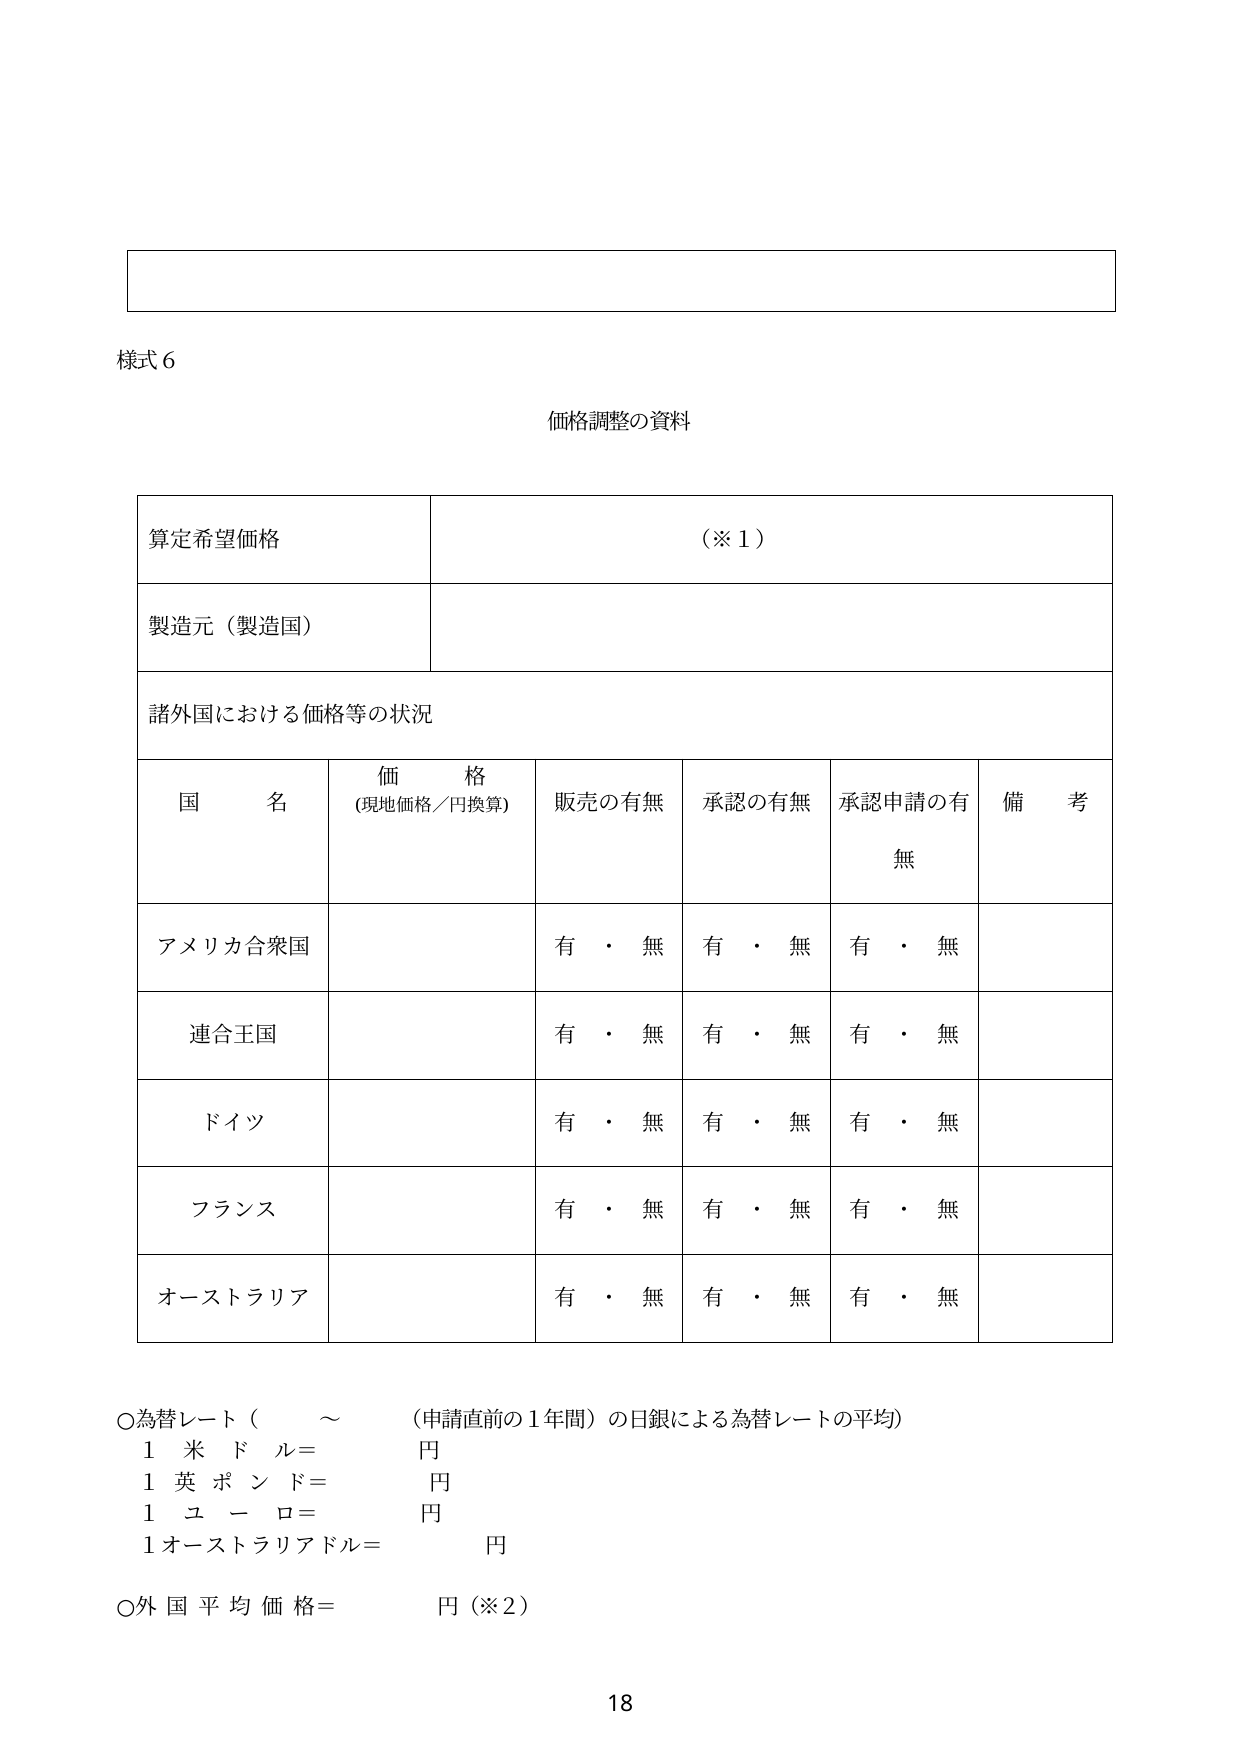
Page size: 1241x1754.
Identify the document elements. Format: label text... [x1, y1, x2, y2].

table_cell 連合王国 [138, 992, 328, 1078]
table_cell 製造元（製造国） [138, 584, 430, 671]
table_cell オーストラリア [138, 1255, 328, 1342]
table_cell 有 ・ 無 [683, 1255, 830, 1342]
text １オーストラリアドル＝ 円 [116, 1528, 1124, 1559]
table_cell 価 格 (現地価格／円換算) [329, 760, 535, 903]
table_cell [979, 1167, 1112, 1254]
text １ユーロ＝ 円 [116, 1497, 1124, 1528]
text 価格調整の資料 [116, 404, 1124, 436]
table_header 算定希望価格 [138, 496, 430, 583]
table_cell [329, 904, 535, 991]
table_cell 承認の有無 [683, 760, 830, 903]
table_cell 有 ・ 無 [536, 1255, 682, 1342]
table_cell [329, 1255, 535, 1342]
table_cell [329, 1080, 535, 1166]
table_cell アメリカ合衆国 [138, 904, 328, 991]
table_cell 国 名 [138, 760, 328, 903]
table_cell [329, 1167, 535, 1254]
table_cell フランス [138, 1167, 328, 1254]
table_cell 有 ・ 無 [831, 1255, 978, 1342]
table_cell 有 ・ 無 [536, 992, 682, 1078]
text 様式６ [116, 343, 1124, 374]
text ○為替レート（ ～ （申請直前の１年間）の日銀による為替レートの平均） [116, 1402, 1124, 1434]
table_cell ドイツ [138, 1080, 328, 1166]
text ○外国平均価格＝ 円（※２） [116, 1589, 1124, 1621]
table_cell 有 ・ 無 [536, 904, 682, 991]
table_cell 有 ・ 無 [831, 904, 978, 991]
table_cell 有 ・ 無 [536, 1080, 682, 1166]
table_cell 有 ・ 無 [683, 904, 830, 991]
text １米ドル＝ 円 [116, 1434, 1124, 1465]
table_header （※１） [431, 496, 1112, 583]
table_cell 備 考 [979, 760, 1112, 903]
table_cell [329, 992, 535, 1078]
table_cell 有 ・ 無 [683, 1167, 830, 1254]
table_cell [431, 584, 1112, 671]
table_cell 有 ・ 無 [831, 1080, 978, 1166]
table_cell 有 ・ 無 [831, 1167, 978, 1254]
table_cell 販売の有無 [536, 760, 682, 903]
table_cell 有 ・ 無 [683, 992, 830, 1078]
table_cell [979, 992, 1112, 1078]
table_cell 諸外国における価格等の状況 [138, 672, 1112, 758]
table_cell 有 ・ 無 [683, 1080, 830, 1166]
table_cell [979, 1080, 1112, 1166]
table_cell 有 ・ 無 [831, 992, 978, 1078]
text １英ポンド＝ 円 [116, 1465, 1124, 1497]
table_cell [979, 1255, 1112, 1342]
table_cell 承認申請の有無 [831, 760, 978, 903]
table_cell [979, 904, 1112, 991]
table_cell 有 ・ 無 [536, 1167, 682, 1254]
